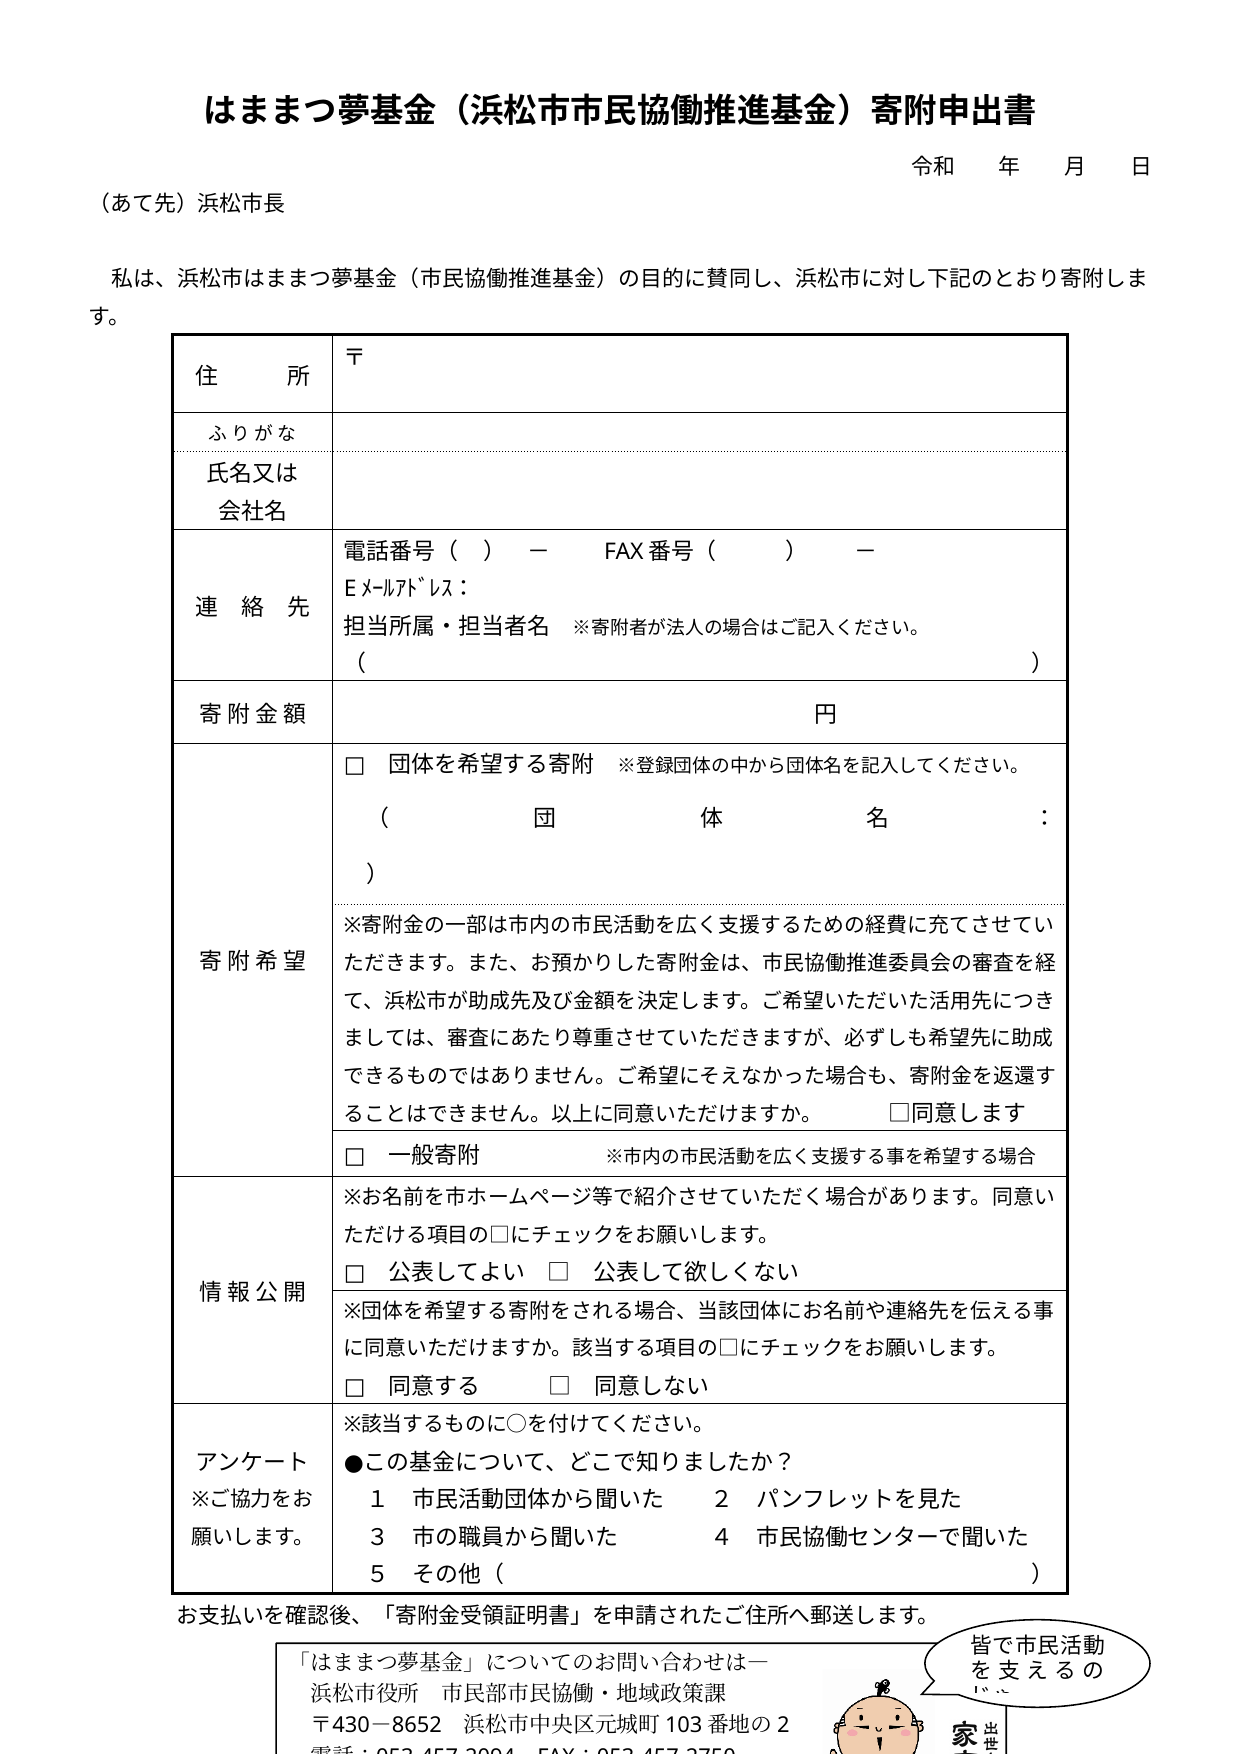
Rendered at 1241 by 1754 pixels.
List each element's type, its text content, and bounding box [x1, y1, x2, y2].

table_cell [333, 451, 1066, 529]
table_cell ※お名前を市ホームページ等で紹介させていただく場合があります。同意いただける項目の□にチェックをお願いします。 □ 公表してよい □ 公表して欲しくない [333, 1177, 1066, 1289]
table_header 〒 [333, 336, 1066, 412]
text 私は、浜松市はままつ夢基金（市民協働推進基金）の目的に賛同し、浜松市に対し下記のとおり寄附します。 [89, 258, 1152, 333]
picture [949, 1719, 1002, 1754]
text お支払いを確認後、「寄附金受領証明書」を申請されたご住所へ郵送します。 [89, 1595, 1152, 1632]
table_cell □ 団体を希望する寄附 ※登録団体の中から団体名を記入してください。 （団体名： ） [333, 744, 1066, 904]
table_cell ふ り が な [174, 413, 332, 451]
table_cell 円 [333, 681, 1066, 743]
table_cell [333, 413, 1066, 451]
table_cell ※寄附金の一部は市内の市民活動を広く支援するための経費に充てさせていただきます。また、お預かりした寄附金は、市民協働推進委員会の審査を経て、浜松市が助成先及び金額を決定します。ご希望いただいた活用先につきましては、審査にあたり尊重させていただきますが、必ずしも希望先に助成できるものではありません。ご希望にそえなかった場合も、寄附金を返還することはできません。以上に同意いただけますか。 □同意します [333, 904, 1066, 1130]
picture [822, 1669, 935, 1754]
table_cell □ 一般寄附 ※市内の市民活動を広く支援する事を希望する場合 [333, 1131, 1066, 1176]
table_cell 電話番号（ ） － FAX番号（ ） － Eﾒｰﾙｱﾄﾞﾚｽ： 担当所属・担当者名 ※寄附者が法人の場合はご記入ください。 （ ） [333, 530, 1066, 680]
table_cell 寄 附 金 額 [174, 681, 332, 743]
table_cell 情 報 公 開 [174, 1177, 332, 1403]
text 令和 年 月 日 [89, 146, 1152, 183]
table_cell 寄 附 希 望 [174, 744, 332, 1176]
text はままつ夢基金（浜松市市民協働推進基金）寄附申出書 [89, 71, 1152, 146]
table_cell 連 絡 先 [174, 530, 332, 680]
text （あて先）浜松市長 [89, 183, 1152, 221]
table_cell ※団体を希望する寄附をされる場合、当該団体にお名前や連絡先を伝える事に同意いただけますか。該当する項目の□にチェックをお願いします。 □ 同意する □ 同意しない [333, 1291, 1066, 1403]
table_header 住 所 [174, 336, 332, 412]
table_cell 氏名又は 会社名 [174, 451, 332, 529]
table_cell アンケート ※ご協力をお願いします。 [174, 1404, 332, 1592]
table_cell ※該当するものに○を付けてください。 ●この基金について、どこで知りましたか？ １ 市民活動団体から聞いた ２ パンフレットを見た ３ 市の職員から聞いた ４ 市民協働センターで聞いた ５ その他（ ） [333, 1404, 1066, 1592]
